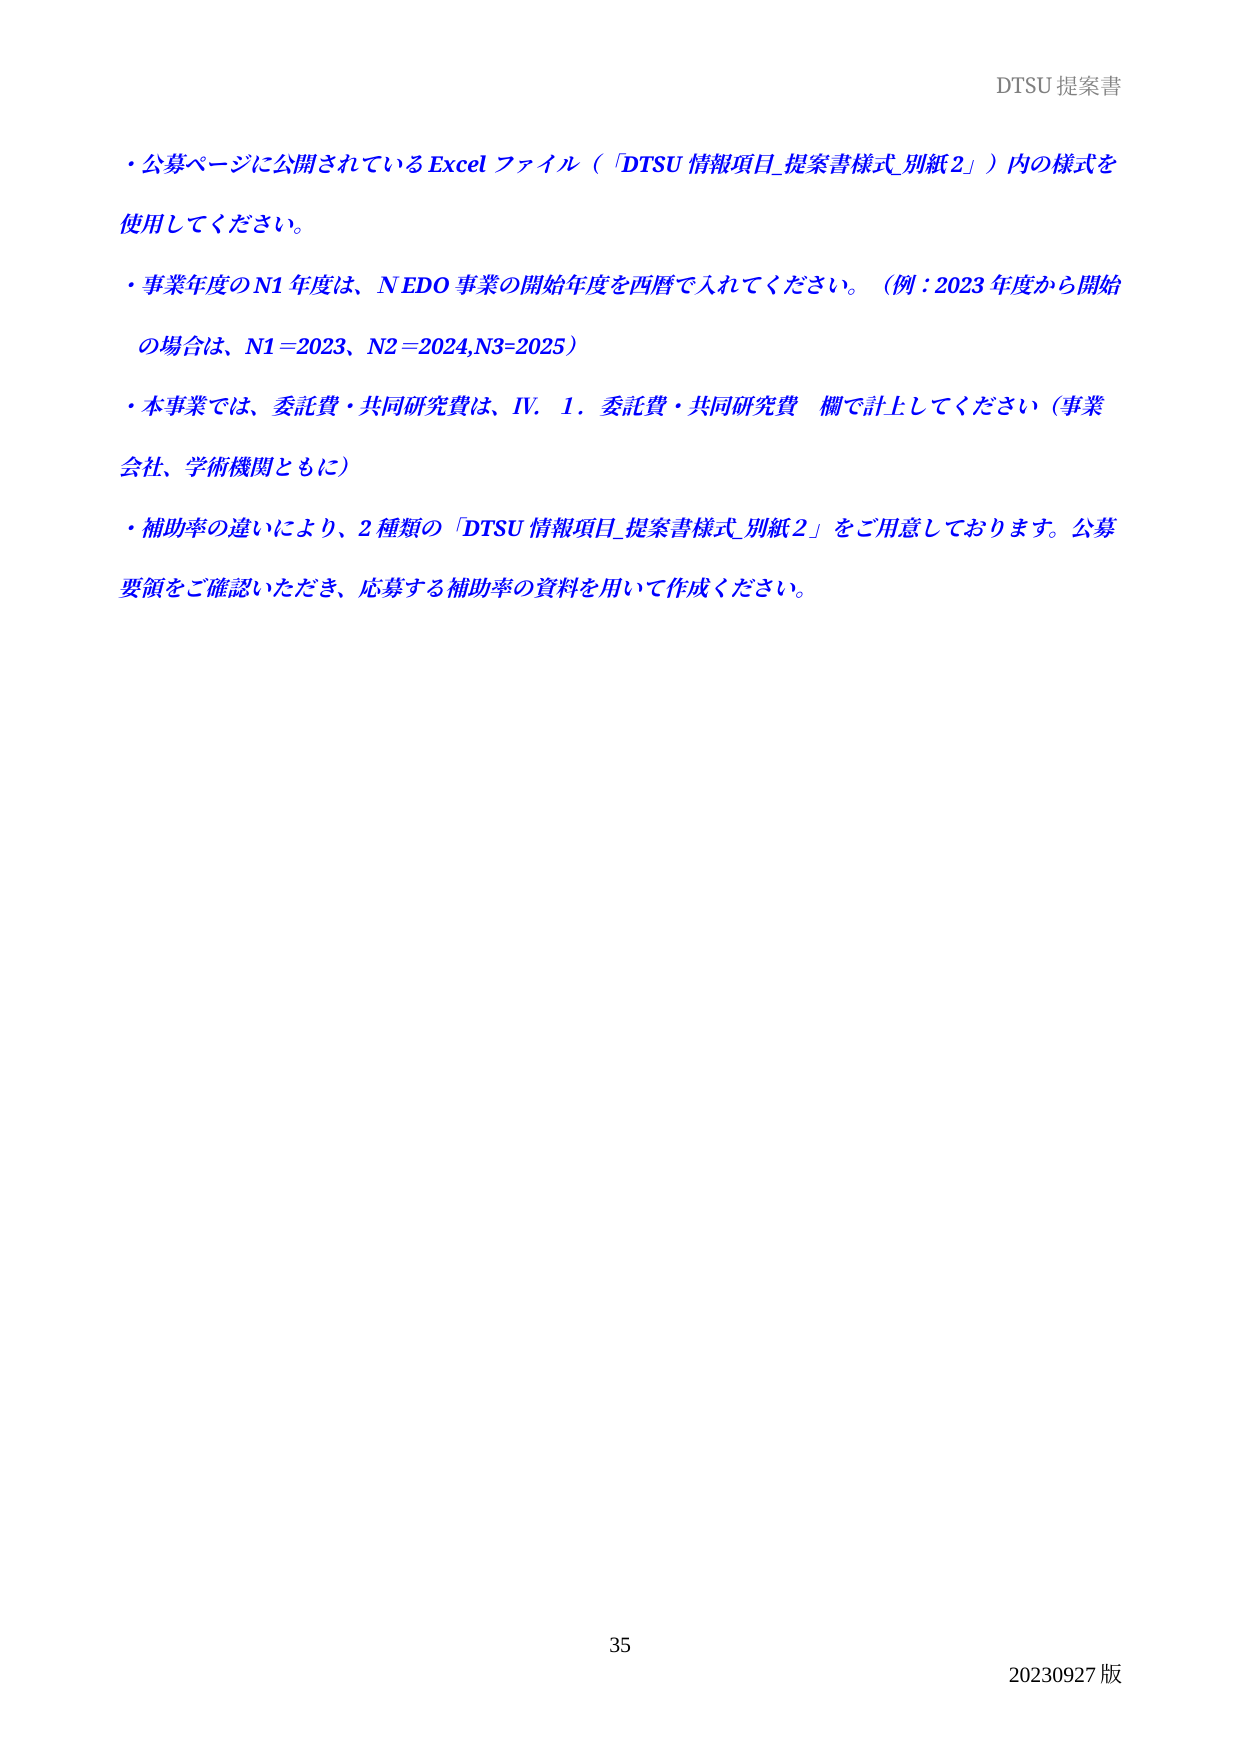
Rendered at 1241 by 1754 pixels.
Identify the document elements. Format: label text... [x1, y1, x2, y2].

text ・事業年度のN1年度は、ＮEDO事業の開始年度を西暦で入れてください。（例：2023年度から開始の場合は、N1＝2023、N2＝2024,N3=2025） [118, 254, 1122, 375]
text ・本事業では、委託費・共同研究費は、Ⅳ．１．委託費・共同研究費 欄で計上してください（事業会社、学術機関ともに） [118, 375, 1122, 496]
text ・公募ページに公開されているExcelファイル（「DTSU情報項目_提案書様式_別紙2」）内の様式を使用してください。 [118, 132, 1122, 254]
text ・補助率の違いにより、2種類の「DTSU情報項目_提案書様式_別紙２」をご用意しております。公募要領をご確認いただき、応募する補助率の資料を用いて作成ください。 [118, 496, 1122, 617]
